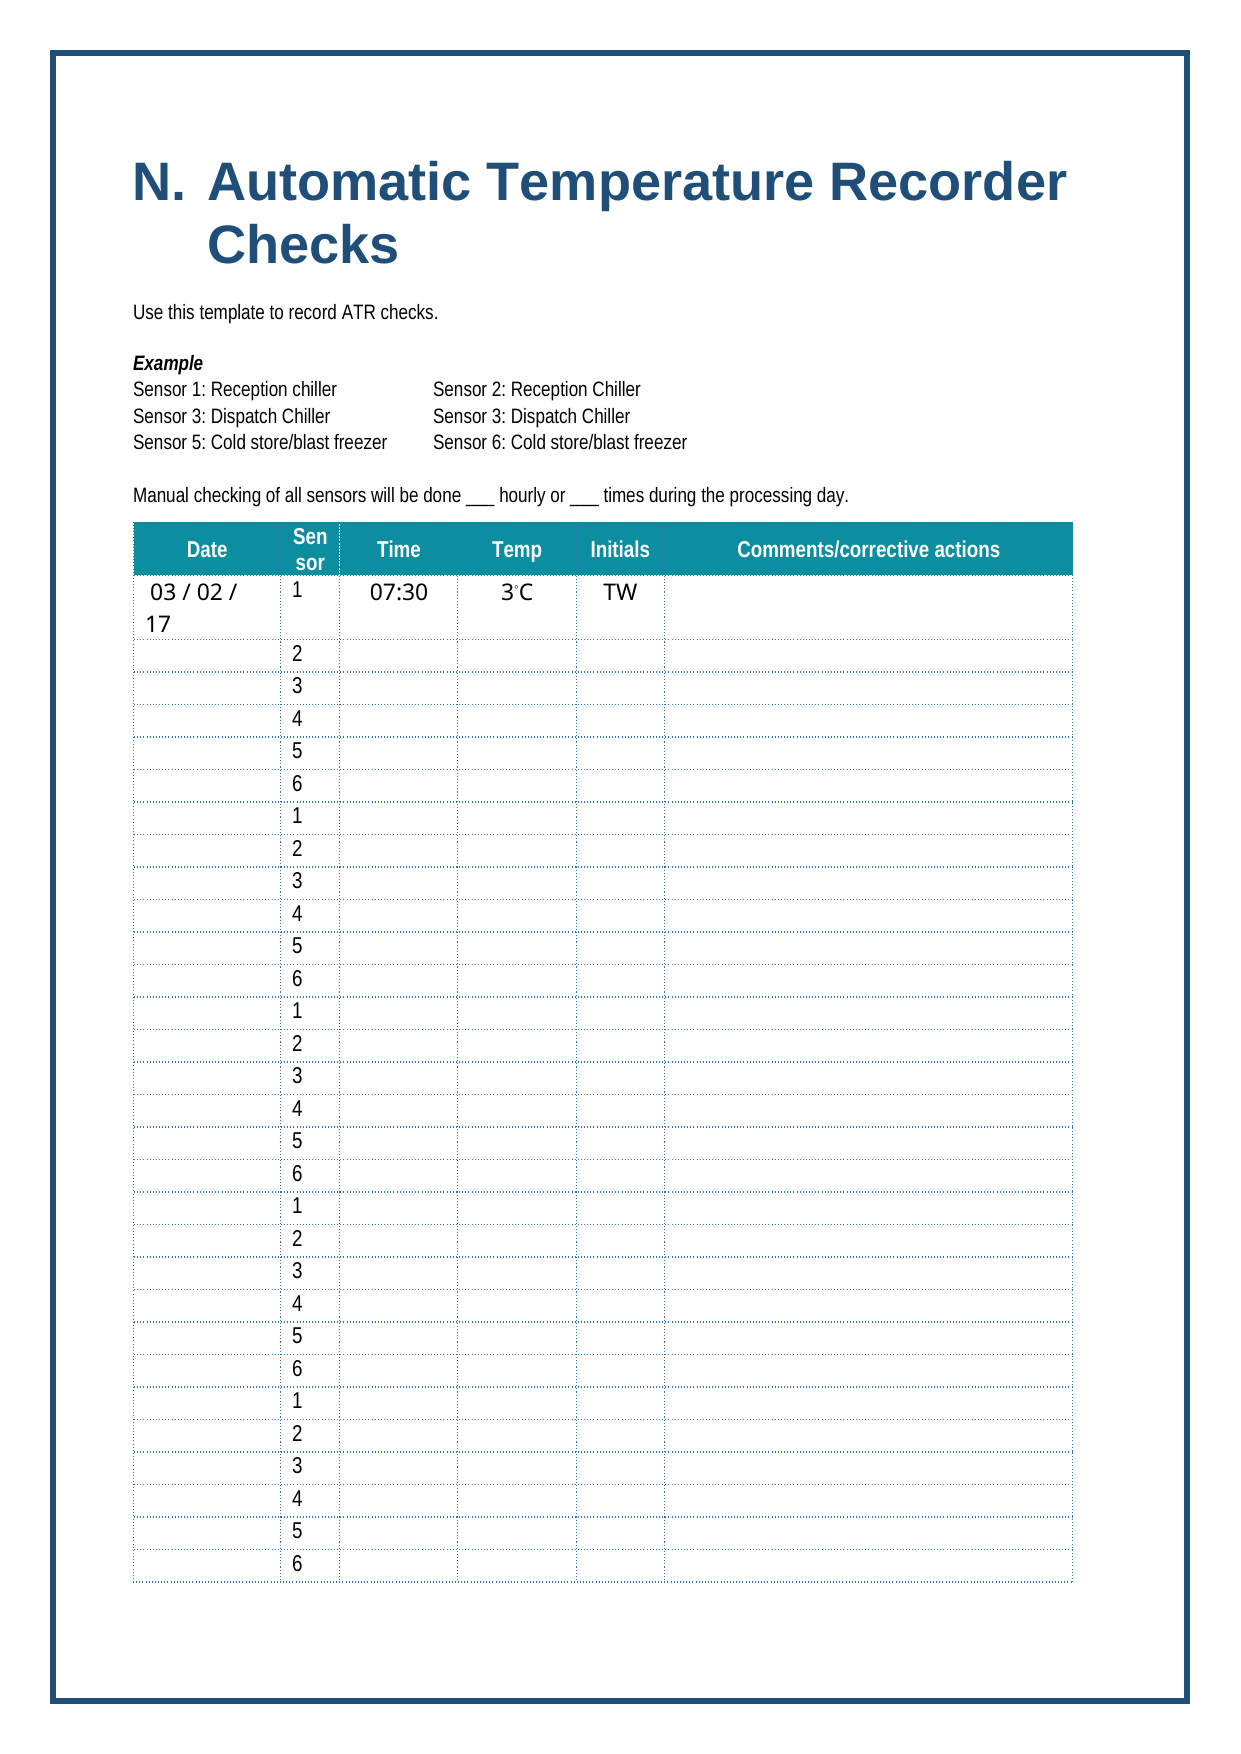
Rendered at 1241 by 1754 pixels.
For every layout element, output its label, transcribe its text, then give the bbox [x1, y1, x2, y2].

table_cell [576, 736, 664, 769]
table_cell 6 [281, 964, 339, 996]
table_cell [576, 1159, 664, 1191]
table_cell [458, 1094, 576, 1126]
table_cell [458, 996, 576, 1029]
subtitle Automatic Temperature Recorder Checks [132, 150, 1090, 274]
table_cell [134, 1061, 281, 1094]
table_cell [576, 801, 664, 834]
table_cell 1 [281, 575, 339, 639]
table_cell [134, 704, 281, 736]
table_cell [576, 1061, 664, 1094]
table_cell [458, 704, 576, 736]
table_cell [664, 1256, 1073, 1289]
table_cell [458, 1419, 576, 1451]
table_cell [576, 639, 664, 671]
table_cell [576, 866, 664, 899]
table_cell 1 [281, 1191, 339, 1224]
table_cell 5 [281, 1516, 339, 1549]
table_header Date [134, 522, 281, 575]
table_cell 4 [281, 1094, 339, 1126]
table_cell [134, 769, 281, 801]
table_cell 5 [281, 1321, 339, 1354]
table_cell [664, 639, 1073, 671]
table_cell [664, 671, 1073, 704]
table_cell [458, 1256, 576, 1289]
table_cell 3 [281, 866, 339, 899]
table_cell 6 [281, 769, 339, 801]
table_cell [134, 1159, 281, 1191]
table_cell [664, 1549, 1073, 1581]
table_cell 07:30 [340, 575, 458, 639]
table_cell [576, 1191, 664, 1224]
text Sensor 5: Cold store/blast freezer Sensor 6: Cold store/blast freezer [133, 430, 1090, 454]
table_cell [134, 1094, 281, 1126]
table_cell 4 [281, 899, 339, 931]
text Use this template to record ATR checks. [133, 299, 1090, 323]
table_cell [340, 899, 458, 931]
table_cell [340, 1289, 458, 1321]
table_cell [576, 1484, 664, 1516]
table_cell [576, 1516, 664, 1549]
table_cell [340, 639, 458, 671]
table_cell 4 [281, 1289, 339, 1321]
table_cell 4 [281, 704, 339, 736]
table_cell [664, 899, 1073, 931]
table_cell [134, 671, 281, 704]
table_cell [664, 834, 1073, 866]
table_cell [340, 1549, 458, 1581]
table_cell 2 [281, 1224, 339, 1256]
table_cell [664, 964, 1073, 996]
text Sensor 3: Dispatch Chiller Sensor 3: Dispatch Chiller [133, 404, 1090, 428]
table_cell [340, 736, 458, 769]
table_cell [458, 866, 576, 899]
table_cell 3 [281, 1451, 339, 1484]
table_cell [576, 1451, 664, 1484]
table_cell [664, 1321, 1073, 1354]
table_cell [458, 736, 576, 769]
table_header Comments/corrective actions [664, 522, 1073, 575]
table_cell 6 [281, 1159, 339, 1191]
table_cell [576, 1354, 664, 1386]
table_cell 1 [281, 1386, 339, 1419]
table_cell [576, 1549, 664, 1581]
table_cell [576, 1029, 664, 1061]
table_cell [340, 1191, 458, 1224]
table_cell [664, 1451, 1073, 1484]
table_cell [576, 899, 664, 931]
table_cell [458, 671, 576, 704]
table_cell [576, 1289, 664, 1321]
table_cell 5 [281, 736, 339, 769]
table_cell [576, 671, 664, 704]
table_cell [340, 1126, 458, 1159]
text Example [133, 351, 1090, 375]
table_cell [134, 736, 281, 769]
table_header Initials [576, 522, 664, 575]
table_cell 5 [281, 931, 339, 964]
table_cell [340, 1224, 458, 1256]
table_cell [340, 1516, 458, 1549]
table_cell [134, 1126, 281, 1159]
table_cell [340, 964, 458, 996]
table_cell [134, 1029, 281, 1061]
table_cell [664, 1061, 1073, 1094]
table_cell [340, 671, 458, 704]
table_cell [458, 1224, 576, 1256]
table_cell [340, 1094, 458, 1126]
table_cell [340, 801, 458, 834]
table_cell [134, 964, 281, 996]
table_cell [576, 1419, 664, 1451]
table_header Sensor [281, 522, 339, 575]
table_cell [664, 1419, 1073, 1451]
table_cell 2 [281, 1419, 339, 1451]
table_cell [458, 1029, 576, 1061]
table_cell [664, 1484, 1073, 1516]
table_cell 6 [281, 1549, 339, 1581]
table_cell [664, 1159, 1073, 1191]
table_cell 6 [281, 1354, 339, 1386]
table_cell [576, 1386, 664, 1419]
table_cell [458, 1484, 576, 1516]
table_cell [134, 1484, 281, 1516]
table_cell [458, 639, 576, 671]
table_cell [458, 1126, 576, 1159]
table_cell 3 [281, 1256, 339, 1289]
table_cell [458, 1321, 576, 1354]
table_cell [340, 1061, 458, 1094]
text Sensor 1: Reception chiller Sensor 2: Reception Chiller [133, 377, 1090, 401]
table_cell [664, 704, 1073, 736]
table_cell [664, 866, 1073, 899]
table_cell [576, 1321, 664, 1354]
table_cell [134, 1354, 281, 1386]
table_cell [340, 1451, 458, 1484]
table_cell [664, 1386, 1073, 1419]
table_cell [664, 736, 1073, 769]
table_cell 3 [281, 671, 339, 704]
table_cell [576, 1094, 664, 1126]
table_cell [664, 1126, 1073, 1159]
table_cell [576, 1256, 664, 1289]
table_cell [340, 834, 458, 866]
table_cell [458, 1289, 576, 1321]
table_cell [576, 931, 664, 964]
table_cell [458, 1451, 576, 1484]
table_cell [458, 1549, 576, 1581]
table_cell [134, 899, 281, 931]
table_cell [134, 1516, 281, 1549]
table_cell 2 [281, 639, 339, 671]
table_cell [576, 834, 664, 866]
table_cell [664, 769, 1073, 801]
table_cell 5 [281, 1126, 339, 1159]
table_cell [134, 996, 281, 1029]
table_cell [458, 1191, 576, 1224]
table_cell [340, 931, 458, 964]
table_cell [458, 769, 576, 801]
table_cell 1 [281, 801, 339, 834]
table_cell 2 [281, 834, 339, 866]
table_cell [134, 1256, 281, 1289]
table_cell [664, 1289, 1073, 1321]
table_cell [458, 834, 576, 866]
table_cell [134, 1386, 281, 1419]
table_cell 3◦C [458, 575, 576, 639]
table_cell [134, 1419, 281, 1451]
table_cell [664, 801, 1073, 834]
table_cell [664, 575, 1073, 639]
text Manual checking of all sensors will be done ___ hourly or ___ times during the processing day. [133, 483, 1090, 507]
table_cell [664, 996, 1073, 1029]
table_cell [340, 1159, 458, 1191]
table_cell [458, 1061, 576, 1094]
table_cell [576, 769, 664, 801]
table_cell [664, 1354, 1073, 1386]
table_cell [664, 1516, 1073, 1549]
table_cell [458, 1159, 576, 1191]
table_cell [134, 1451, 281, 1484]
table_cell [458, 1516, 576, 1549]
table_cell [134, 866, 281, 899]
table_cell [664, 1224, 1073, 1256]
table_cell [340, 996, 458, 1029]
table_header Time [340, 522, 458, 575]
table_cell [664, 1094, 1073, 1126]
table_cell [458, 931, 576, 964]
table_cell 1 [281, 996, 339, 1029]
table_cell [134, 801, 281, 834]
table_cell [340, 1029, 458, 1061]
table_cell [134, 834, 281, 866]
table_cell [340, 1484, 458, 1516]
table_cell [664, 1029, 1073, 1061]
table_cell [664, 931, 1073, 964]
table_cell 3 [281, 1061, 339, 1094]
table_cell [134, 1321, 281, 1354]
table_cell [576, 1126, 664, 1159]
table_cell [576, 964, 664, 996]
table_cell [458, 899, 576, 931]
table_cell [340, 704, 458, 736]
table_cell [134, 1191, 281, 1224]
table_cell [134, 1224, 281, 1256]
table_cell [664, 1191, 1073, 1224]
table_cell [340, 1256, 458, 1289]
table_cell [340, 1419, 458, 1451]
table_cell [134, 639, 281, 671]
table_cell 03 / 02 / 17 [134, 575, 281, 639]
table_cell [458, 1386, 576, 1419]
table_cell [340, 1354, 458, 1386]
table_cell [340, 1386, 458, 1419]
table_cell [458, 964, 576, 996]
table_cell TW [576, 575, 664, 639]
table_header Temp [458, 522, 576, 575]
table_cell [458, 801, 576, 834]
table_cell [576, 996, 664, 1029]
table_cell [340, 866, 458, 899]
table_cell [134, 1549, 281, 1581]
table_cell [458, 1354, 576, 1386]
table_cell 2 [281, 1029, 339, 1061]
table_cell [340, 1321, 458, 1354]
table_cell [576, 704, 664, 736]
table_cell [134, 1289, 281, 1321]
table_cell 4 [281, 1484, 339, 1516]
table_cell [340, 769, 458, 801]
table_cell [134, 931, 281, 964]
table_cell [576, 1224, 664, 1256]
